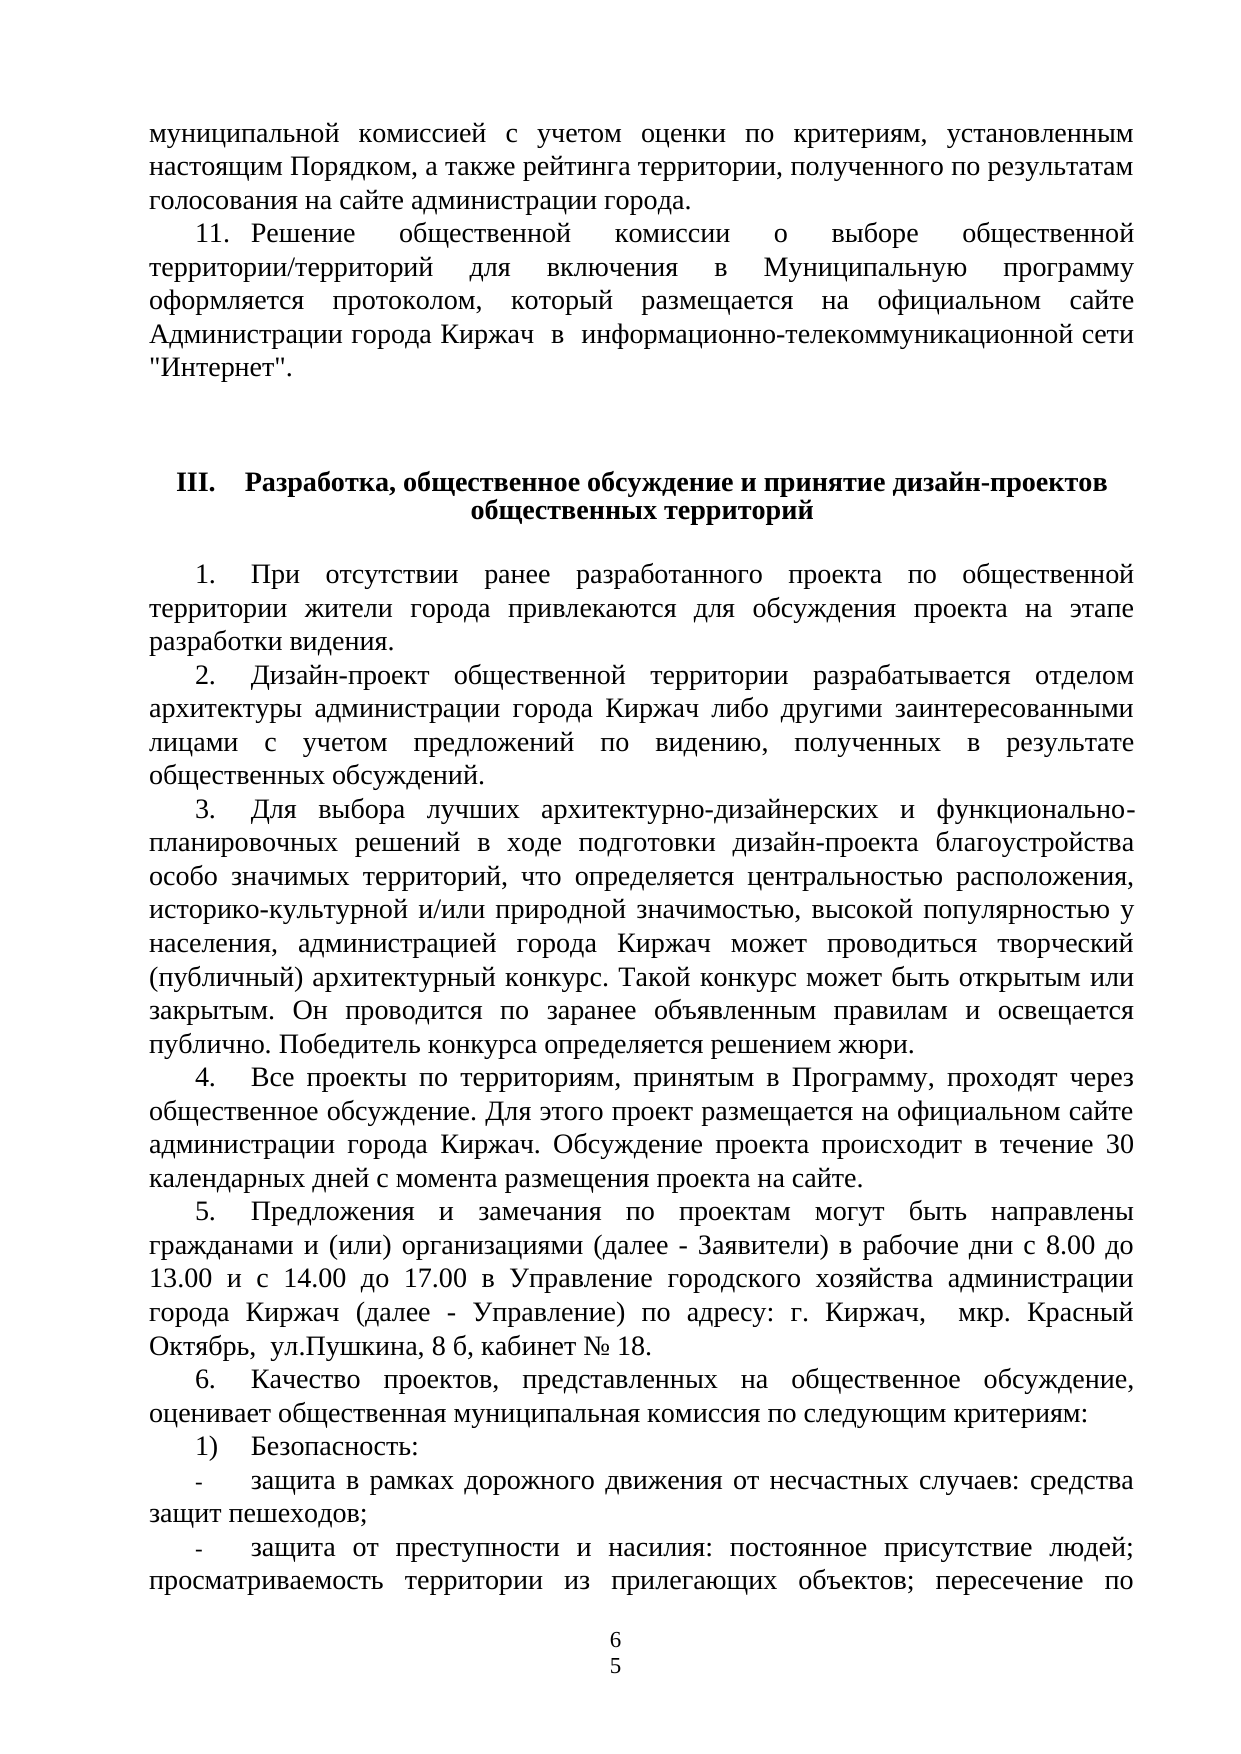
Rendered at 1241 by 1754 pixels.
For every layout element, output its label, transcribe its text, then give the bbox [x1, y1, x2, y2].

list Для выбора лучших архитектурно-дизайнерских и функциональнопланировочных решений в ходе подготовки дизайн-проекта благоустройства особо значимых территорий, что определяется центральностью расположения, историко-культурной и/или природной значимостью, высокой популярностью у населения, администрацией города Киржач может проводиться творческий (публичный) архитектурный конкурс. Такой конкурс может быть открытым или закрытым. Он проводится по заранее объявленным правилам и освещается публично. Победитель конкурса определяется решением жюри. [149, 791, 1135, 1060]
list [149, 1529, 1135, 1596]
list защита в рамках дорожного движения от несчастных случаев: средства защит пешеходов; [149, 1462, 1135, 1529]
list Разработка, общественное обсуждение и принятие дизайн-проектов общественных территорий [147, 469, 1137, 525]
list Дизайн-проект общественной территории разрабатывается отделом архитектуры администрации города Киржач либо другими заинтересованными лицами с учетом предложений по видению, полученных в результате общественных обсуждений. [149, 657, 1135, 791]
list Качество проектов, представленных на общественное обсуждение, оценивает общественная муниципальная комиссия по следующим критериям: [149, 1362, 1135, 1429]
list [149, 115, 1135, 216]
list Все проекты по территориям, принятым в Программу, проходят через общественное обсуждение. Для этого проект размещается на официальном сайте администрации города Киржач. Обсуждение проекта происходит в течение 30 календарных дней с момента размещения проекта на сайте. [149, 1060, 1135, 1194]
list При отсутствии ранее разработанного проекта по общественной территории жители города привлекаются для обсуждения проекта на этапе разработки видения. [149, 557, 1135, 657]
list Решение общественной комиссии о выборе общественной территории/территорий для включения в Муниципальную программу оформляется протоколом, который размещается на официальном сайте Администрации города Киржач в информационно-телекоммуникационной сети "Интернет". [149, 216, 1135, 383]
list Предложения и замечания по проектам могут быть направлены гражданами и (или) организациями (далее - Заявители) в рабочие дни с 8.00 до 13.00 и с 14.00 до 17.00 в Управление городского хозяйства администрации города Киржач (далее - Управление) по адресу: г. Киржач, мкр. Красный Октябрь, ул.Пушкина, 8 б, кабинет № 18. [149, 1194, 1135, 1362]
list Безопасность: [149, 1429, 1137, 1462]
